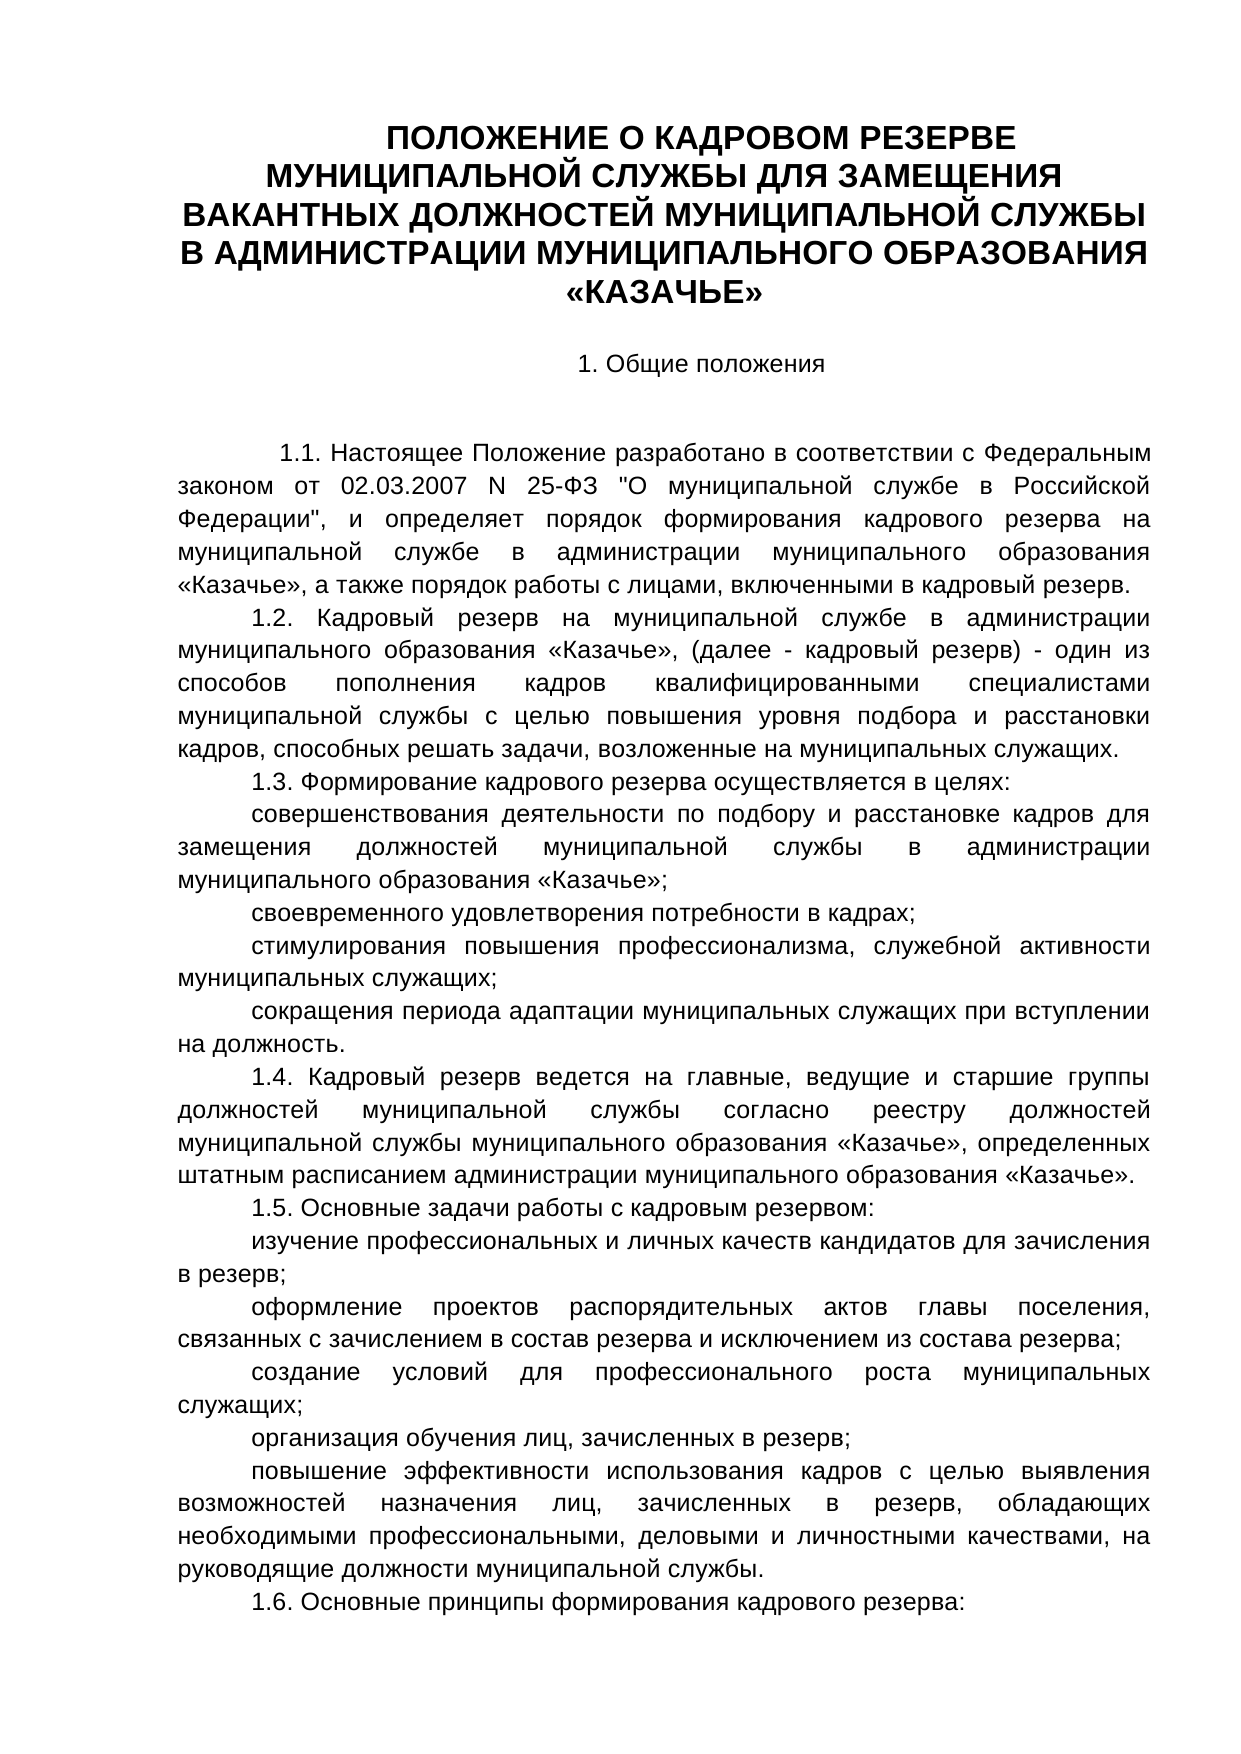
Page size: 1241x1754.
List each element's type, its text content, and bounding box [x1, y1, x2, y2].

text 1.2. Кадровый резерв на муниципальной службе в администрации муниципального образования «Казачье», (далее - кадровый резерв) - один из способов пополнения кадров квалифицированными специалистами муниципальной службы с целью повышения уровня подбора и расстановки кадров, способных решать задачи, возложенные на муниципальных служащих. [177, 598, 1152, 762]
text 1.5. Основные задачи работы с кадровым резервом: [177, 1189, 1152, 1222]
text 1.3. Формирование кадрового резерва осуществляется в целях: [177, 762, 1152, 795]
text создание условий для профессионального роста муниципальных служащих; [177, 1353, 1152, 1419]
text 1. Общие положения [177, 349, 1152, 378]
text своевременного удовлетворения потребности в кадрах; [177, 894, 1152, 927]
text повышение эффективности использования кадров с целью выявления возможностей назначения лиц, зачисленных в резерв, обладающих необходимыми профессиональными, деловыми и личностными качествами, на руководящие должности муниципальной службы. [177, 1452, 1152, 1583]
text изучение профессиональных и личных качеств кандидатов для зачисления в резерв; [177, 1222, 1152, 1287]
text стимулирования повышения профессионализма, служебной активности муниципальных служащих; [177, 927, 1152, 992]
text 1.4. Кадровый резерв ведется на главные, ведущие и старшие группы должностей муниципальной службы согласно реестру должностей муниципальной службы муниципального образования «Казачье», определенных штатным расписанием администрации муниципального образования «Казачье». [177, 1058, 1152, 1189]
text 1.1. Настоящее Положение разработано в соответствии с Федеральным законом от 02.03.2007 N 25-ФЗ "О муниципальной службе в Российской Федерации", и определяет порядок формирования кадрового резерва на муниципальной службе в администрации муниципального образования «Казачье», а также порядок работы с лицами, включенными в кадровый резерв. [177, 402, 1152, 598]
text оформление проектов распорядительных актов главы поселения, связанных с зачислением в состав резерва и исключением из состава резерва; [177, 1287, 1152, 1353]
text 1.6. Основные принципы формирования кадрового резерва: [177, 1583, 1152, 1616]
text совершенствования деятельности по подбору и расстановке кадров для замещения должностей муниципальной службы в администрации муниципального образования «Казачье»; [177, 795, 1152, 894]
text организация обучения лиц, зачисленных в резерв; [177, 1419, 1152, 1452]
text ПОЛОЖЕНИЕ О КАДРОВОМ РЕЗЕРВЕ МУНИЦИПАЛЬНОЙ СЛУЖБЫ ДЛЯ ЗАМЕЩЕНИЯ ВАКАНТНЫХ ДОЛЖНОСТЕЙ МУНИЦИПАЛЬНОЙ СЛУЖБЫ В АДМИНИСТРАЦИИ МУНИЦИПАЛЬНОГО ОБРАЗОВАНИЯ «КАЗАЧЬЕ» [177, 118, 1152, 310]
text сокращения периода адаптации муниципальных служащих при вступлении на должность. [177, 992, 1152, 1058]
